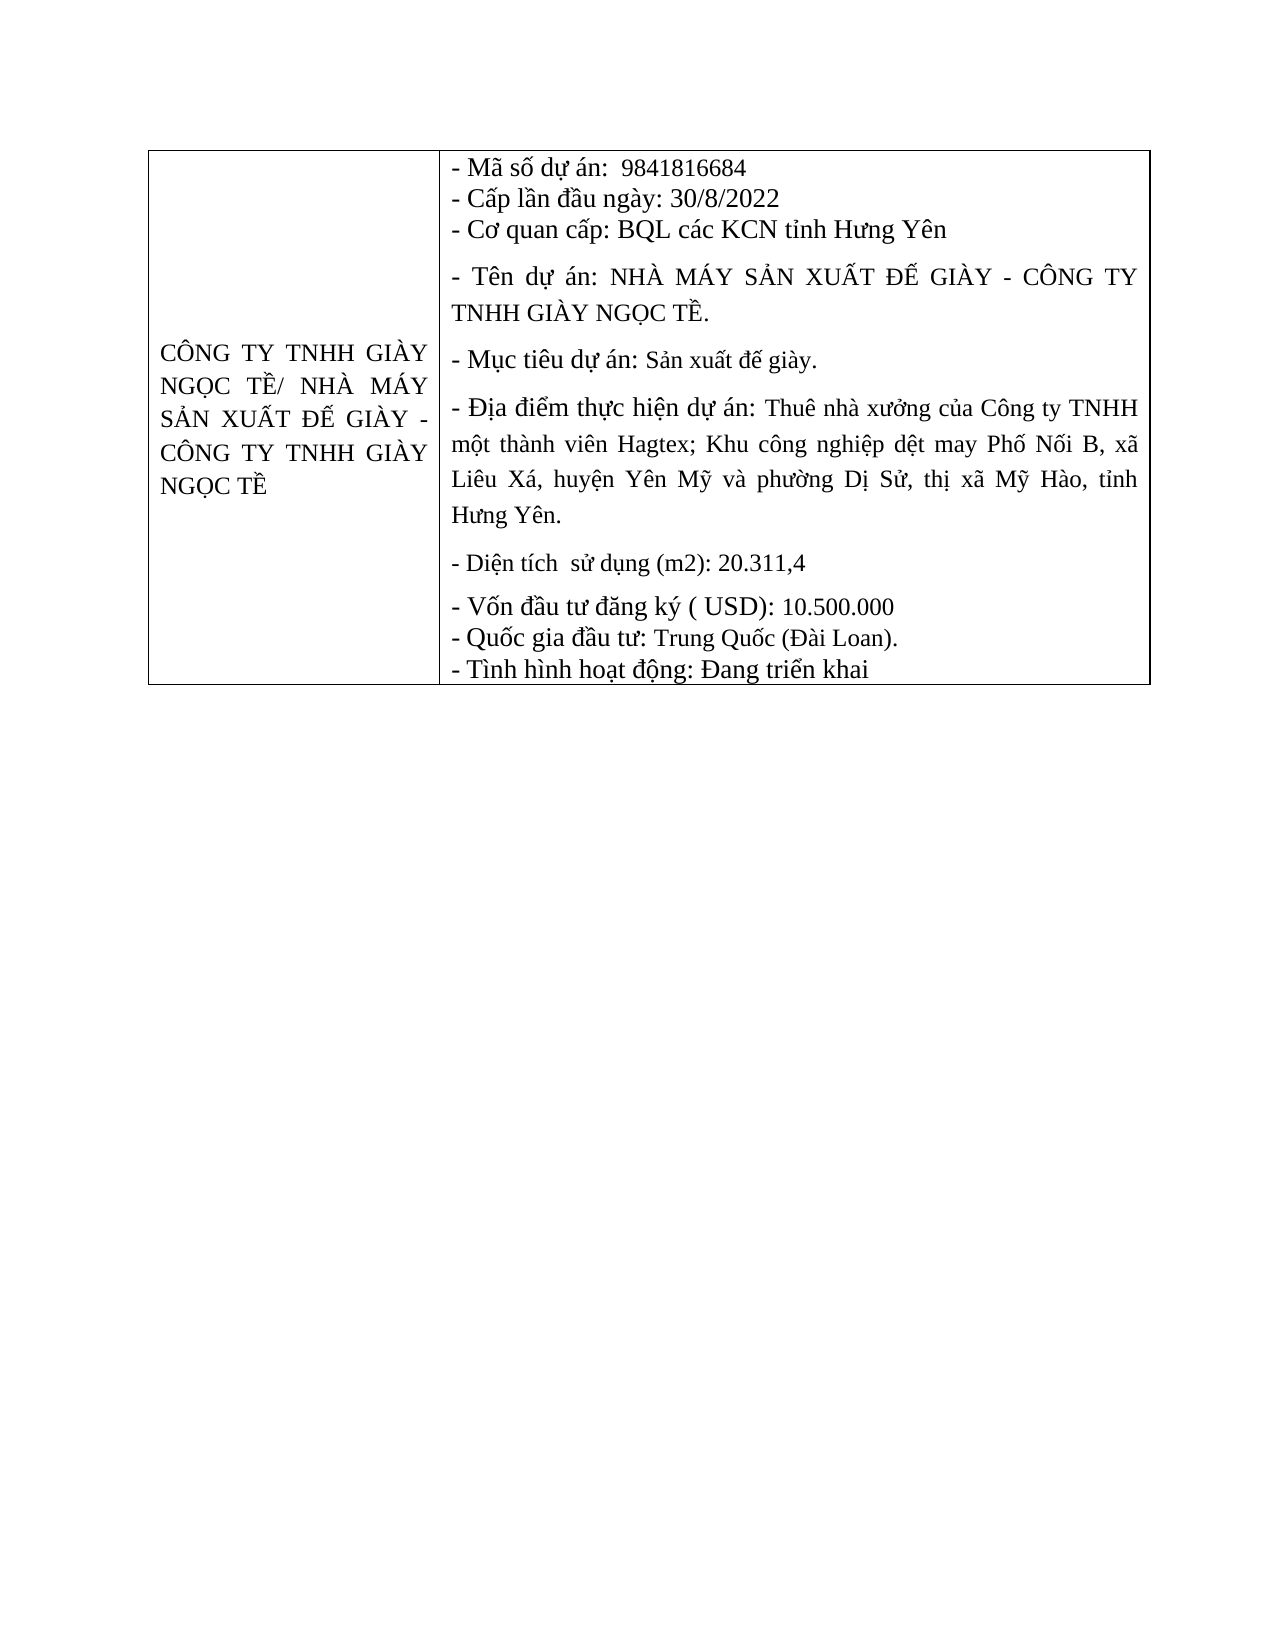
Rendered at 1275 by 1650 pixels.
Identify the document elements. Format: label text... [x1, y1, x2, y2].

table_header - Mã số dự án: 9841816684 - Cấp lần đầu ngày: 30/8/2022 - Cơ quan cấp: BQL các KCN tỉnh Hưng Yên - Tên dự án: NHÀ MÁY SẢN XUẤT ĐẾ GIÀY - CÔNG TY TNHH GIÀY NGỌC TỀ. - Mục tiêu dự án: Sản xuất đế giày. - Địa điểm thực hiện dự án: Thuê nhà xưởng của Công ty TNHH một thành viên Hagtex; Khu công nghiệp dệt may Phố Nối B, xã Liêu Xá, huyện Yên Mỹ và phường Dị Sử, thị xã Mỹ Hào, tỉnh Hưng Yên. - Diện tích sử dụng (m2): 20.311,4 - Vốn đầu tư đăng ký ( USD): 10.500.000 - Quốc gia đầu tư: Trung Quốc (Đài Loan). - Tình hình hoạt động: Đang triển khai [440, 151, 1149, 684]
table_header CÔNG TY TNHH GIÀY NGỌC TỀ/ NHÀ MÁY SẢN XUẤT ĐẾ GIÀY - CÔNG TY TNHH GIÀY NGỌC TỀ [149, 151, 439, 684]
